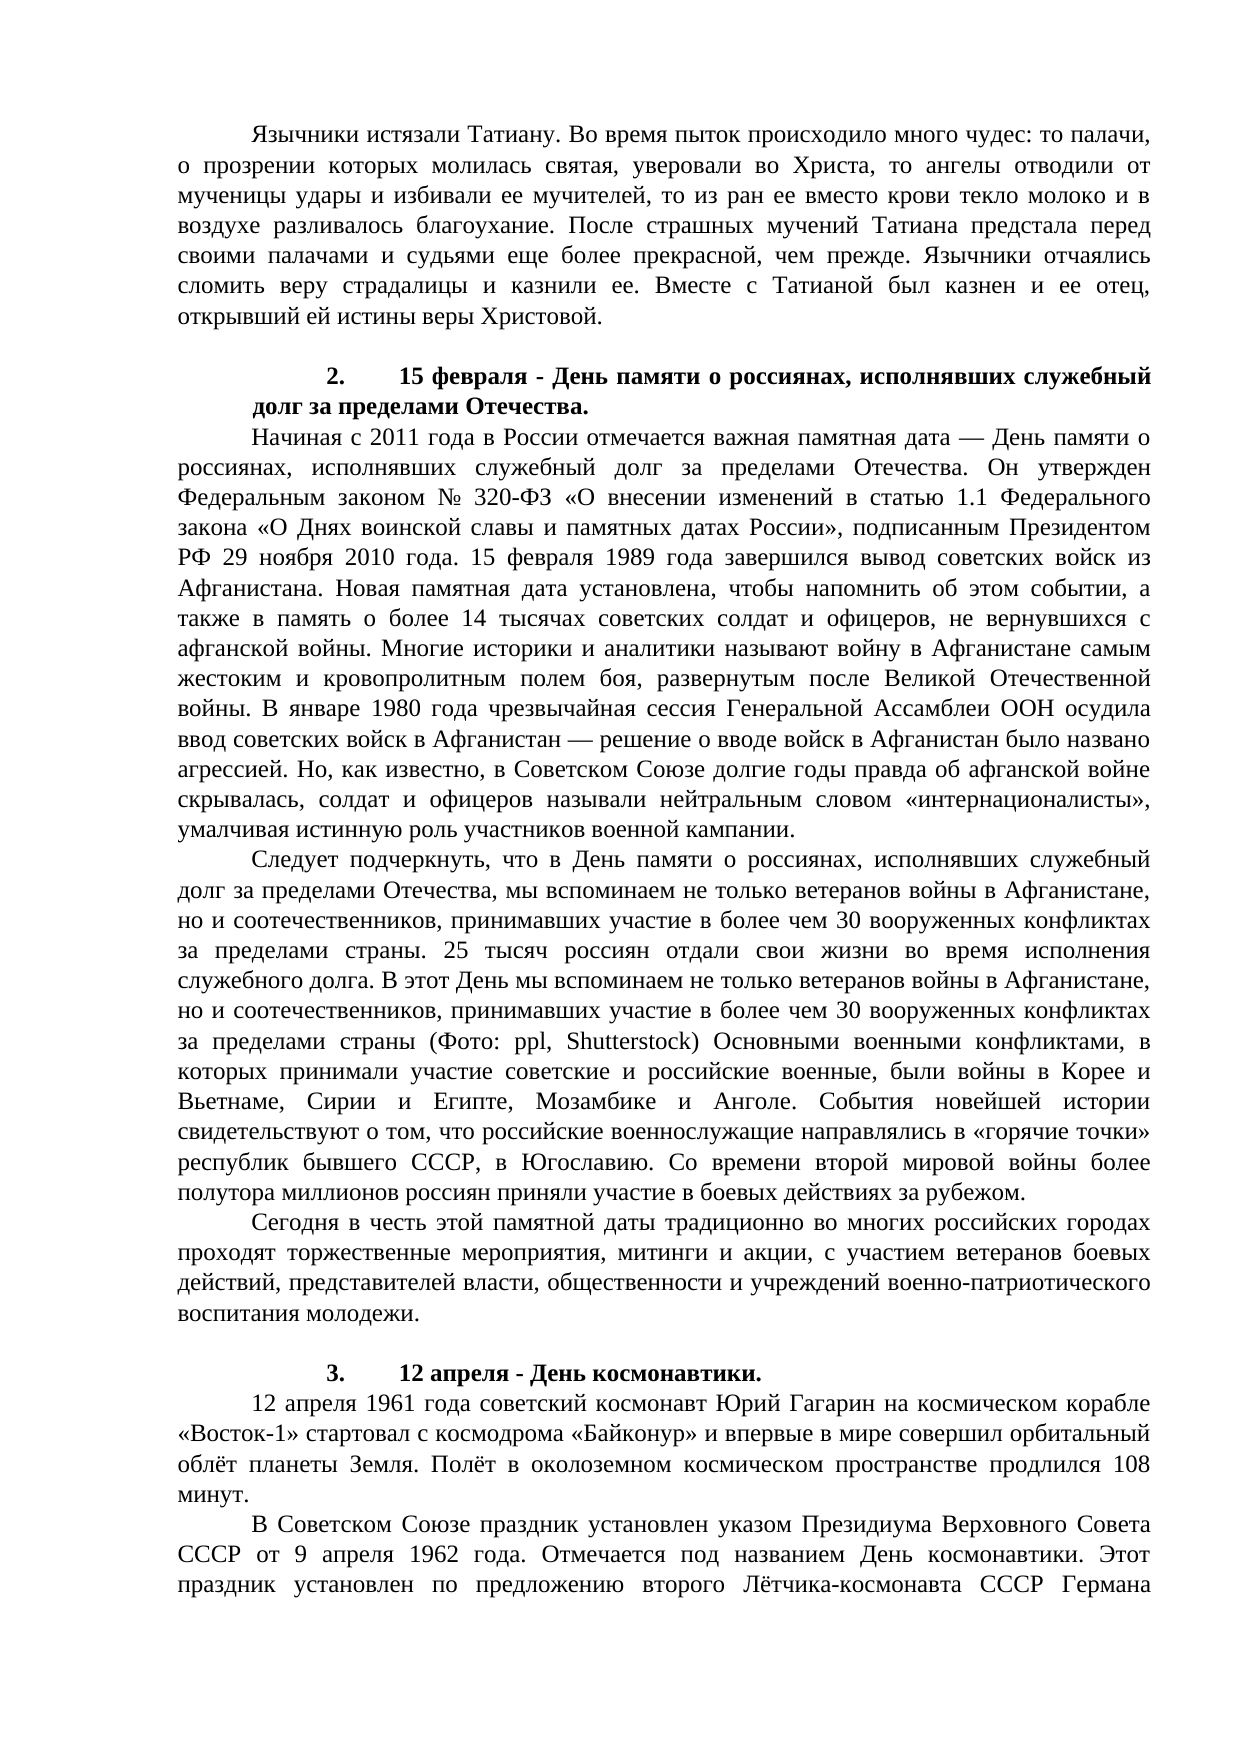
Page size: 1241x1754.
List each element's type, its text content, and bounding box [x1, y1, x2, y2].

text Язычники истязали Татиану. Во время пыток происходило много чудес: то палачи, о прозрении которых молилась святая, уверовали во Христа, то ангелы отводили от мученицы удары и избивали ее мучителей, то из ран ее вместо крови текло молоко и в воздухе разливалось благоухание. После страшных мучений Татиана предстала перед своими палачами и судьями еще более прекрасной, чем прежде. Язычники отчаялись сломить веру страдалицы и казнили ее. Вместе с Татианой был казнен и ее отец, открывший ей истины веры Христовой. [177, 118, 1152, 329]
text Следует подчеркнуть, что в День памяти о россиянах, исполнявших служебный долг за пределами Отечества, мы вспоминаем не только ветеранов войны в Афганистане, но и соотечественников, принимавших участие в более чем 30 вооруженных конфликтах за пределами страны. 25 тысяч россиян отдали свои жизни во время исполнения служебного долга. В этот День мы вспоминаем не только ветеранов войны в Афганистане, но и соотечественников, принимавших участие в более чем 30 вооруженных конфликтах за пределами страны (Фото: ppl, Shutterstock) Основными военными конфликтами, в которых принимали участие советские и российские военные, были войны в Корее и Вьетнаме, Сирии и Египте, Мозамбике и Анголе. События новейшей истории свидетельствуют о том, что российские военнослужащие направлялись в «горячие точки» республик бывшего СССР, в Югославию. Со времени второй мировой войны более полутора миллионов россиян приняли участие в боевых действиях за рубежом. [177, 843, 1152, 1206]
text Сегодня в честь этой памятной даты традиционно во многих российских городах проходят торжественные мероприятия, митинги и акции, с участием ветеранов боевых действий, представителей власти, общественности и учреждений военно-патриотического воспитания молодежи. [177, 1206, 1152, 1326]
text Начиная с 2011 года в России отмечается важная памятная дата — День памяти о россиянах, исполнявших служебный долг за пределами Отечества. Он утвержден Федеральным законом № 320-ФЗ «О внесении изменений в статью 1.1 Федерального закона «О Днях воинской славы и памятных датах России», подписанным Президентом РФ 29 ноября 2010 года. 15 февраля 1989 года завершился вывод советских войск из Афганистана. Новая памятная дата установлена, чтобы напомнить об этом событии, а также в память о более 14 тысячах советских солдат и офицеров, не вернувшихся с афганской войны. Многие историки и аналитики называют войну в Афганистане самым жестоким и кровопролитным полем боя, развернутым после Великой Отечественной войны. В январе 1980 года чрезвычайная сессия Генеральной Ассамблеи ООН осудила ввод советских войск в Афганистан — решение о вводе войск в Афганистан было названо агрессией. Но, как известно, в Советском Союзе долгие годы правда об афганской войне скрывалась, солдат и офицеров называли нейтральным словом «интернационалисты», умалчивая истинную роль участников военной кампании. [177, 420, 1152, 843]
list 12 апреля - День космонавтики. [252, 1357, 1152, 1387]
text 12 апреля 1961 года советский космонавт Юрий Гагарин на космическом корабле «Восток-1» стартовал с космодрома «Байконур» и впервые в мире совершил орбитальный облёт планеты Земля. Полёт в околоземном космическом пространстве продлился 108 минут. [177, 1387, 1152, 1508]
list 15 февраля - День памяти о россиянах, исполнявших служебный долг за пределами Отечества. [252, 360, 1152, 420]
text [177, 1508, 1152, 1598]
